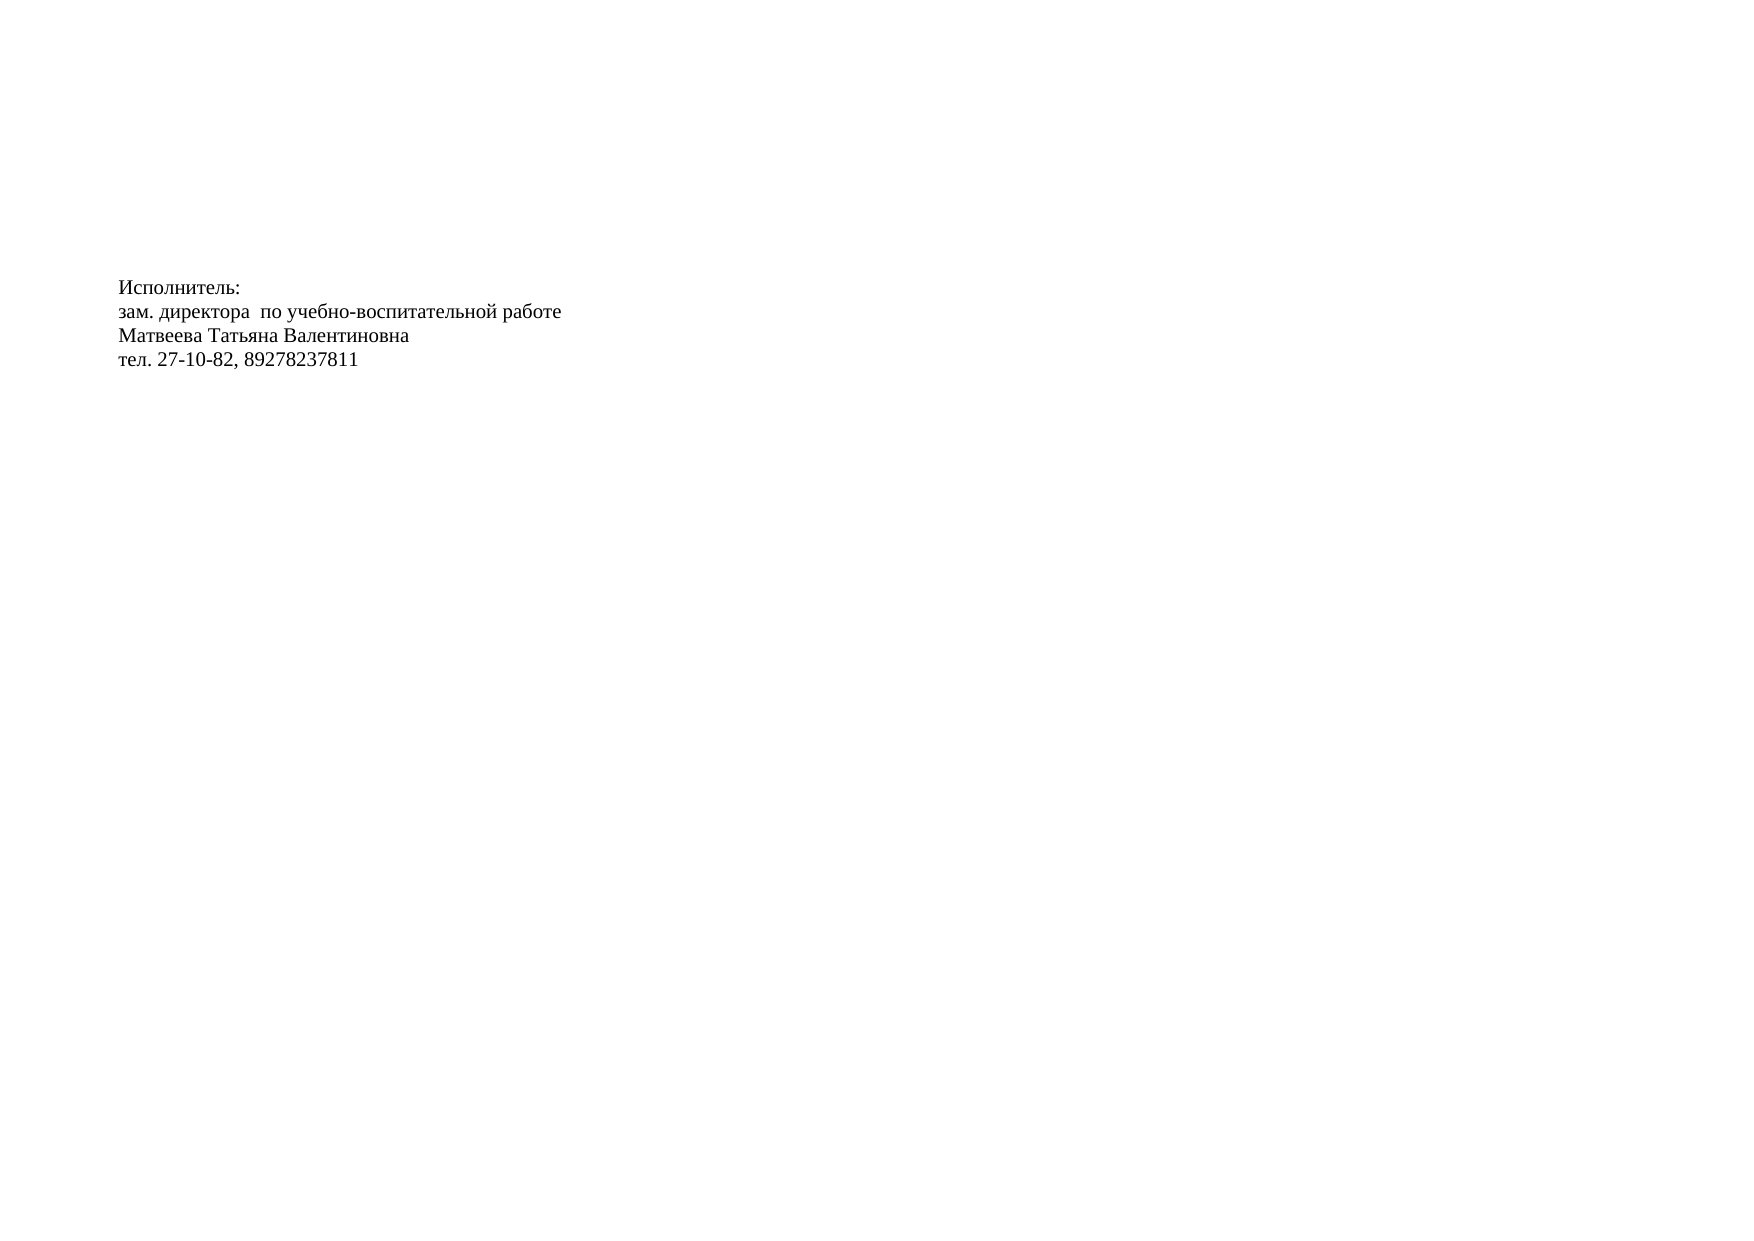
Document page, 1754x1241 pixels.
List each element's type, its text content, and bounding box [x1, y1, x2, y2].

text зам. директора по учебно-воспитательной работе [118, 299, 1636, 323]
text Матвеева Татьяна Валентиновна [118, 323, 1636, 347]
text тел. 27-10-82, 89278237811 [118, 347, 1636, 371]
text Исполнитель: [118, 275, 1636, 299]
